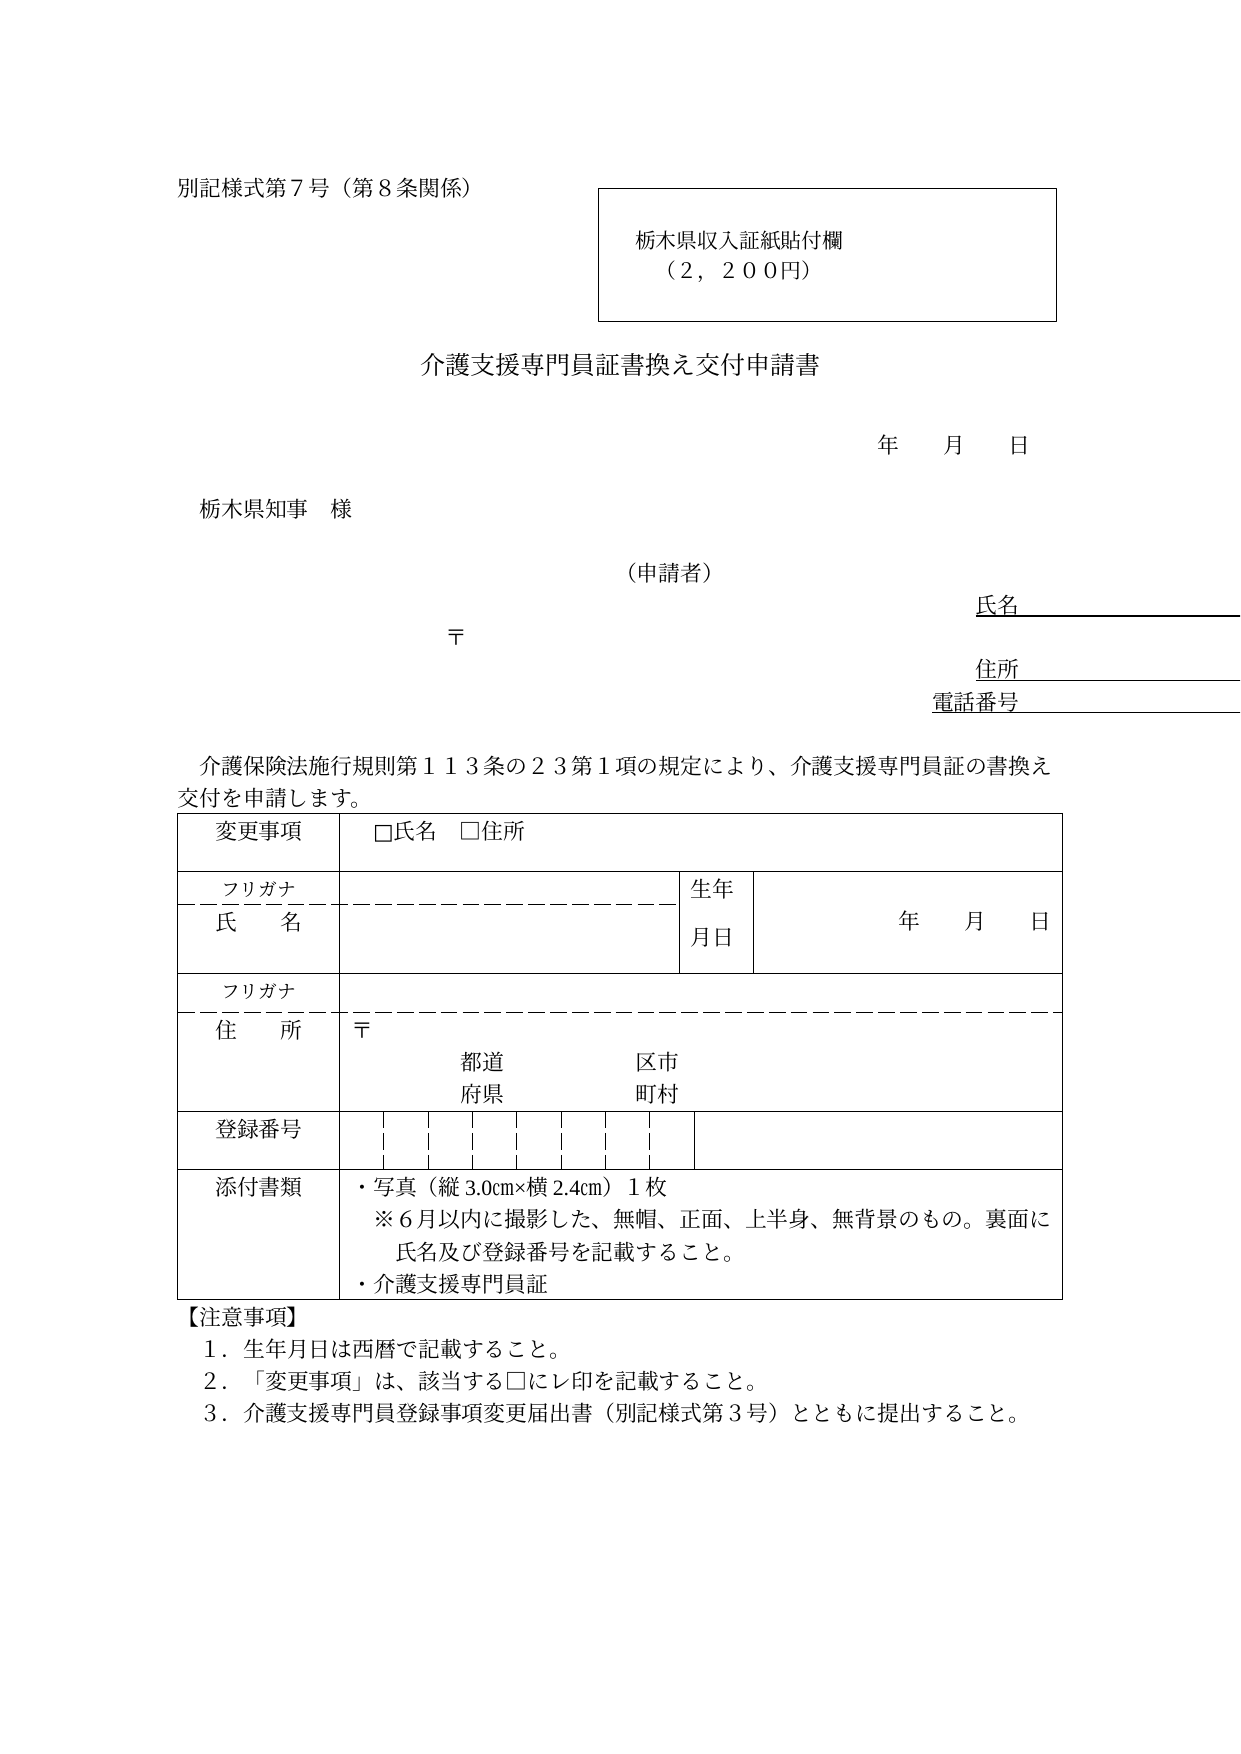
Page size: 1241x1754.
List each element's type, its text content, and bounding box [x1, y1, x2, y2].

table_cell フリガナ [178, 872, 339, 904]
table_cell [428, 1112, 472, 1169]
text １．生年月日は西暦で記載すること。 [199, 1332, 1063, 1364]
text 氏名 [177, 588, 1019, 620]
table_cell 添付書類 [178, 1170, 339, 1299]
table_cell [340, 872, 679, 904]
text 【注意事項】 [177, 1300, 1063, 1332]
table_cell 住 所 [178, 1012, 339, 1111]
table_cell [473, 1112, 517, 1169]
text 年 月 日 [177, 428, 1030, 460]
table_cell フリガナ [178, 974, 339, 1012]
table_cell [650, 1112, 694, 1169]
text 住所 [177, 652, 1019, 684]
table_cell [340, 974, 1062, 1012]
table_cell 年 月 日 [754, 872, 1062, 973]
text （申請者） [177, 556, 976, 588]
text 栃木県知事 様 [177, 492, 1063, 524]
text 別記様式第７号（第８条関係） [177, 171, 1063, 203]
text 介護支援専門員証書換え交付申請書 [177, 332, 1063, 396]
text 介護保険法施行規則第１１３条の２３第１項の規定により、介護支援専門員証の書換え交付を申請します。 [177, 749, 1063, 813]
table_cell [561, 1112, 605, 1169]
table_cell [340, 904, 679, 973]
table_header □氏名 □住所 [340, 814, 1062, 871]
table_cell [695, 1112, 1062, 1169]
table_cell [384, 1112, 428, 1169]
table_cell [340, 1112, 384, 1169]
table_cell ・写真（縦3.0㎝×横2.4㎝）１枚 ※６月以内に撮影した、無帽、正面、上半身、無背景のもの。裏面に氏名及び登録番号を記載すること。 ・介護支援専門員証 [340, 1170, 1062, 1299]
table_cell 氏 名 [178, 904, 339, 973]
text ２．「変更事項」は、該当する□にレ印を記載すること。 [199, 1364, 1063, 1396]
text 電話番号 [177, 684, 1019, 717]
table_cell [517, 1112, 561, 1169]
table_cell 生年月日 [680, 872, 753, 973]
table_header 変更事項 [178, 814, 339, 871]
table_cell [605, 1112, 649, 1169]
table_cell 〒 都道 区市 府県 町村 [340, 1012, 1062, 1111]
text ３．介護支援専門員登録事項変更届出書（別記様式第３号）とともに提出すること。 [199, 1396, 1063, 1428]
table_cell 登録番号 [178, 1112, 339, 1169]
text 〒 [177, 620, 1019, 652]
